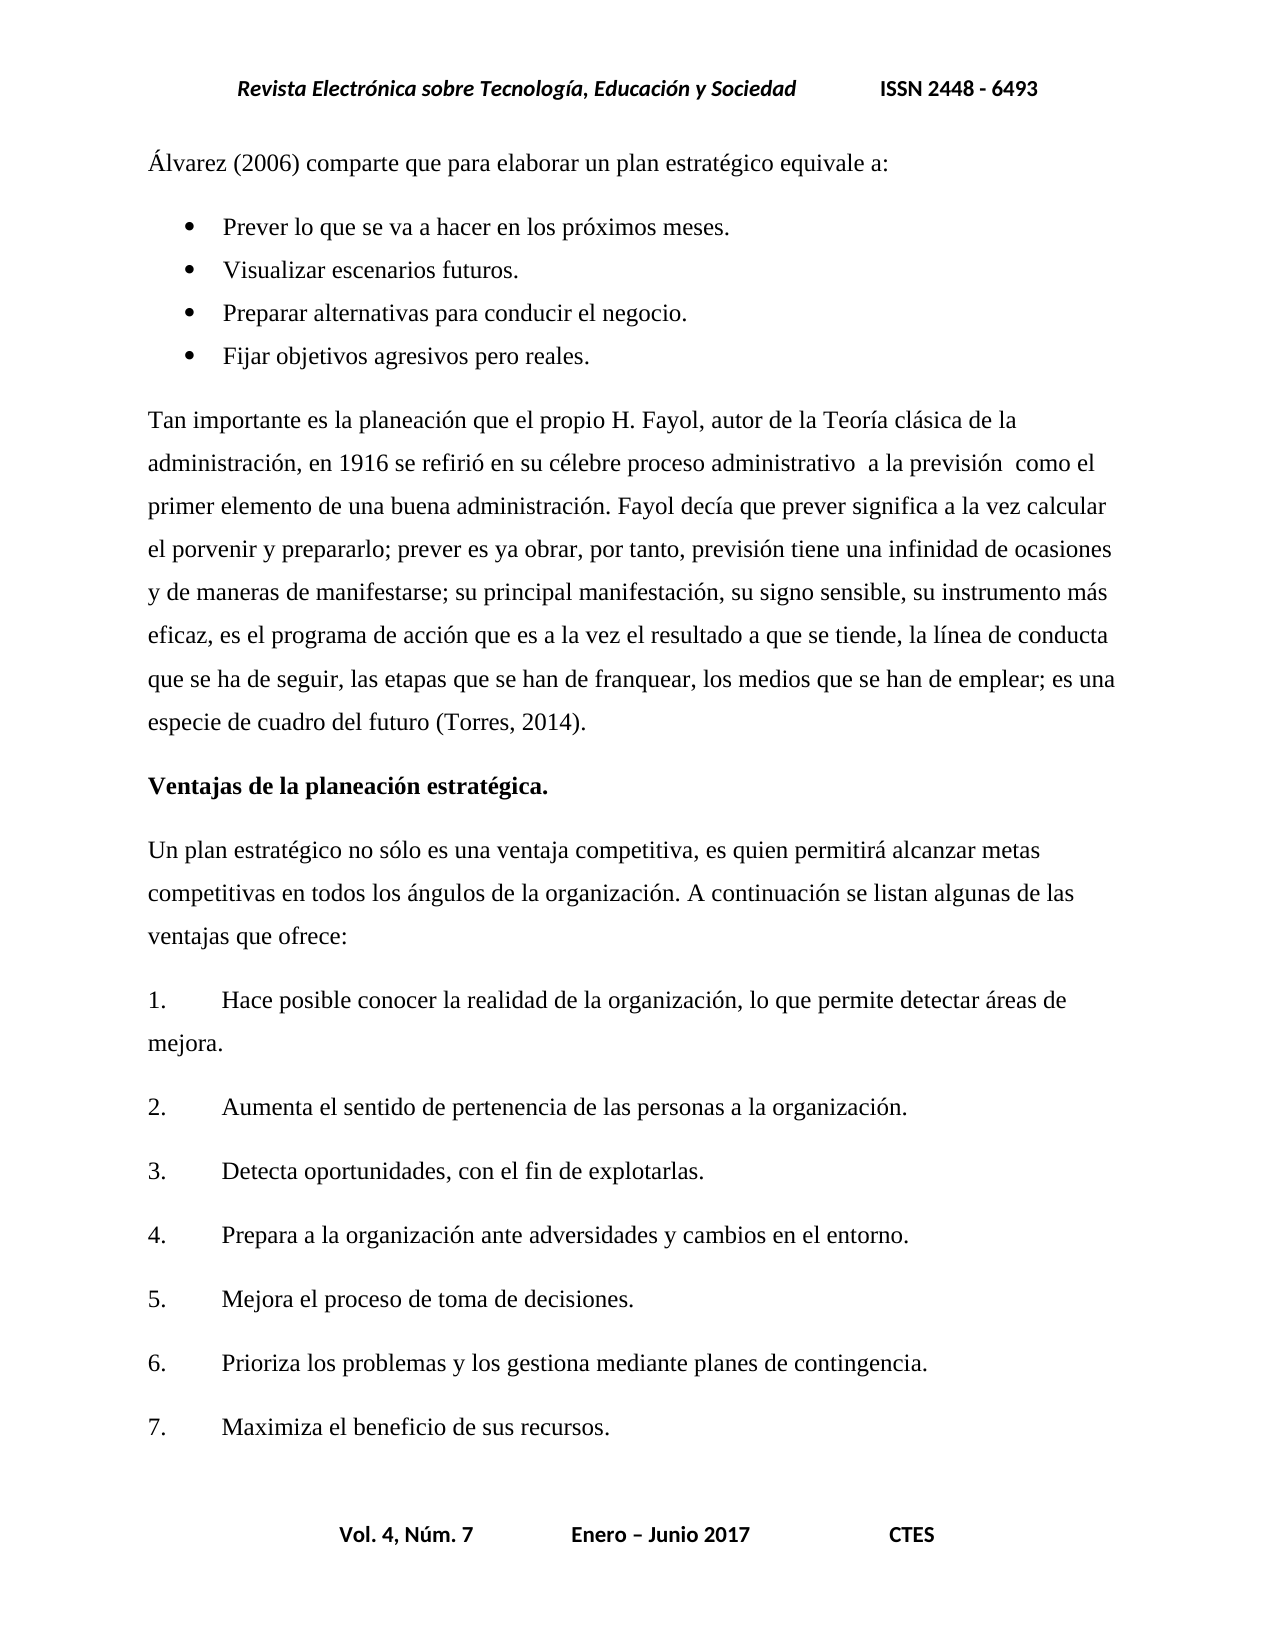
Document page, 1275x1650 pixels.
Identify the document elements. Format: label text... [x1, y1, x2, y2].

text Un plan estratégico no sólo es una ventaja competitiva, es quien permitirá alcanzar metas competitivas en todos los ángulos de la organización. A continuación se listan algunas de las ventajas que ofrece: [148, 835, 1127, 950]
text Ventajas de la planeación estratégica. [148, 771, 1127, 799]
text 7. Maximiza el beneficio de sus recursos. [148, 1412, 1127, 1441]
text 2. Aumenta el sentido de pertenencia de las personas a la organización. [148, 1092, 1127, 1121]
list Visualizar escenarios futuros. [185, 255, 1127, 283]
list Fijar objetivos agresivos pero reales. [185, 341, 1127, 370]
text Tan importante es la planeación que el propio H. Fayol, autor de la Teoría clásica de la administración, en 1916 se refirió en su célebre proceso administrativo a la previsión como el primer elemento de una buena administración. Fayol decía que prever significa a la vez calcular el porvenir y prepararlo; prever es ya obrar, por tanto, previsión tiene una infinidad de ocasiones y de maneras de manifestarse; su principal manifestación, su signo sensible, su instrumento más eficaz, es el programa de acción que es a la vez el resultado a que se tiende, la línea de conducta que se ha de seguir, las etapas que se han de franquear, los medios que se han de emplear; es una especie de cuadro del futuro (Torres, 2014). [148, 405, 1127, 736]
text 6. Prioriza los problemas y los gestiona mediante planes de contingencia. [148, 1348, 1127, 1377]
list Preparar alternativas para conducir el negocio. [185, 298, 1127, 327]
text 5. Mejora el proceso de toma de decisiones. [148, 1284, 1127, 1313]
list Prever lo que se va a hacer en los próximos meses. [185, 212, 1127, 240]
text 4. Prepara a la organización ante adversidades y cambios en el entorno. [148, 1220, 1127, 1249]
text 3. Detecta oportunidades, con el fin de explotarlas. [148, 1156, 1127, 1185]
text 1. Hace posible conocer la realidad de la organización, lo que permite detectar áreas de mejora. [148, 985, 1127, 1057]
text Álvarez (2006) comparte que para elaborar un plan estratégico equivale a: [148, 148, 1127, 176]
